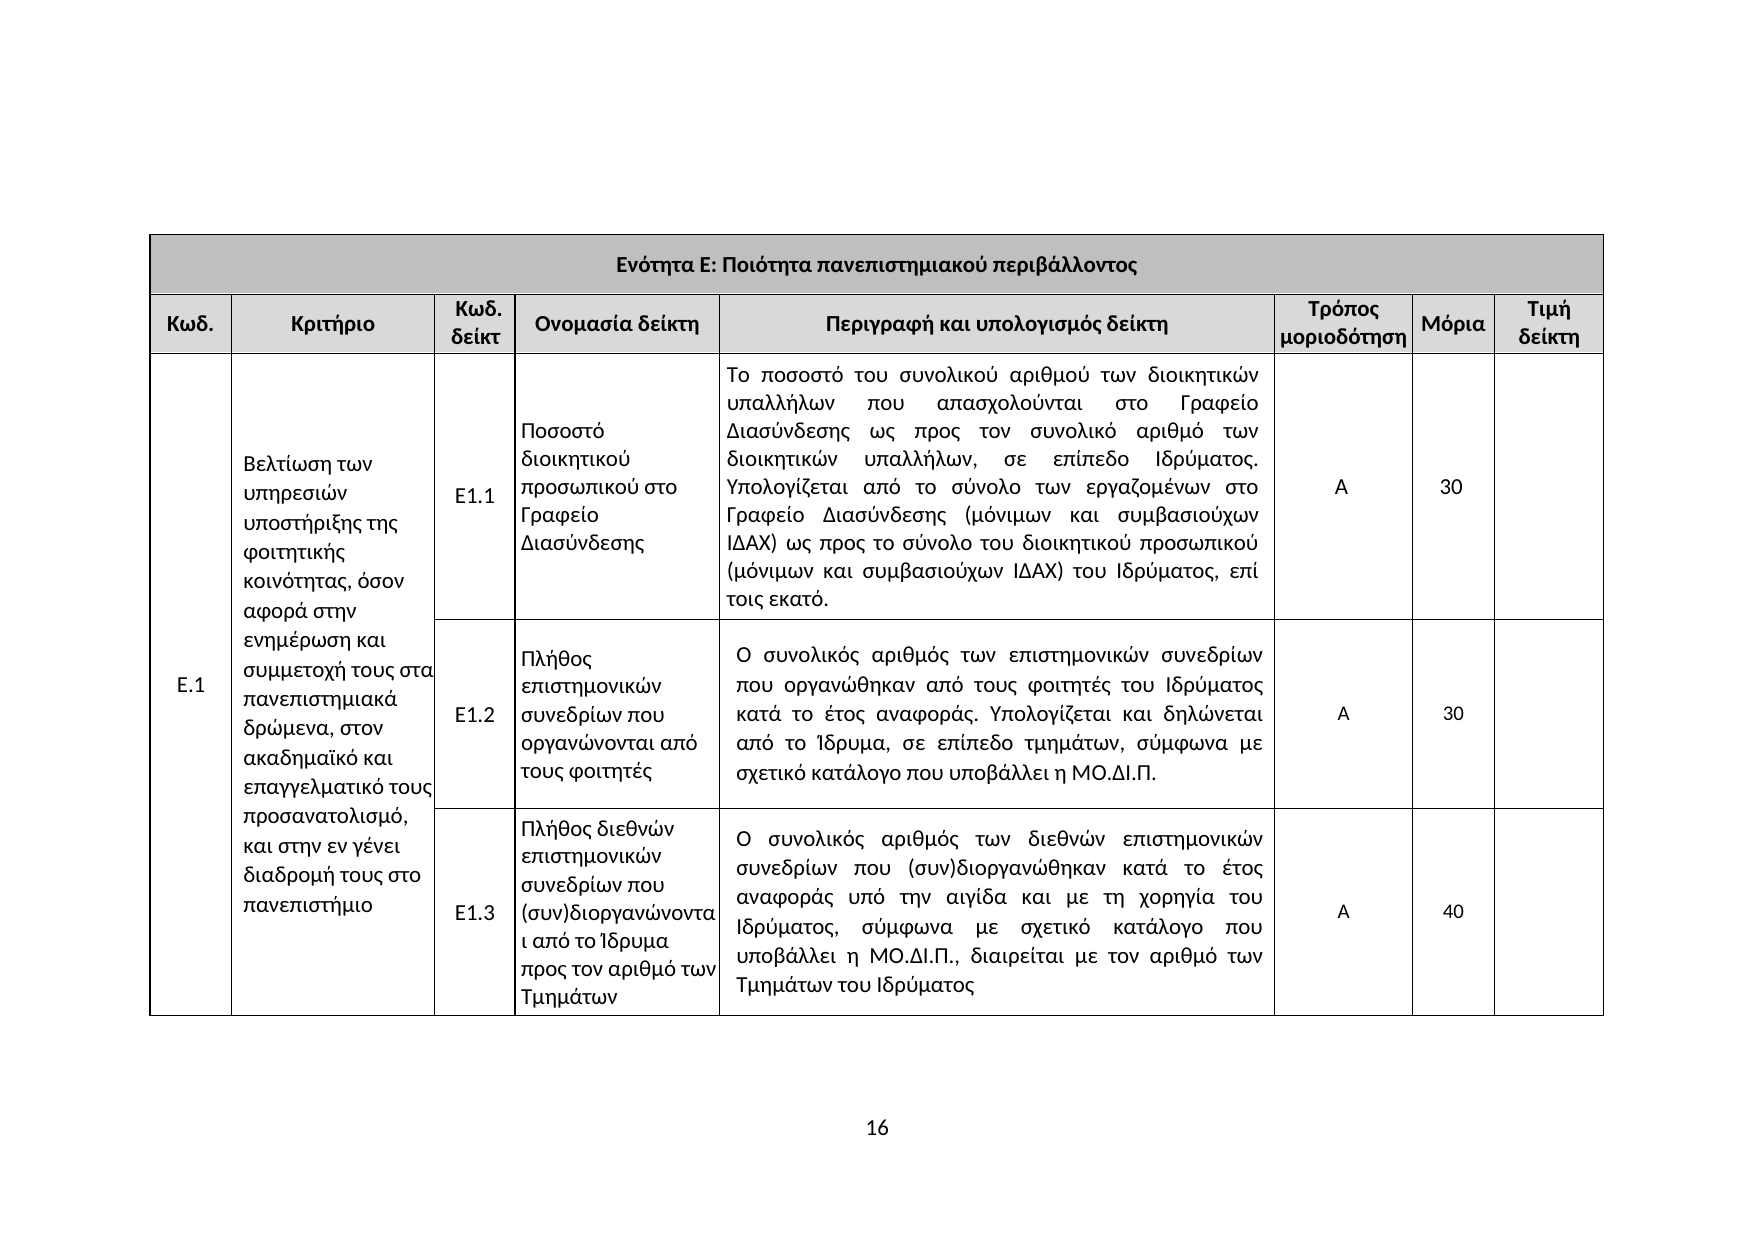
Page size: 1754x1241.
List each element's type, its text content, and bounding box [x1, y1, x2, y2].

table_cell Ε1.3 [435, 809, 514, 1014]
table_cell Το ποσοστό του συνολικού αριθμού των διοικητικών υπαλλήλων που απασχολούνται στο Γραφείο Διασύνδεσης ως προς τον συνολικό αριθμό των διοικητικών υπαλλήλων, σε επίπεδο Ιδρύματος. Υπολογίζεται από το σύνολο των εργαζομένων στο Γραφείο Διασύνδεσης (μόνιμων και συμβασιούχων ΙΔΑΧ) ως προς το σύνολο του διοικητικού προσωπικού (μόνιμων και συμβασιούχων ΙΔΑΧ) του Ιδρύματος, επί τοις εκατό. [720, 354, 1274, 619]
table_cell Μόρια [1413, 295, 1494, 352]
table_cell Α [1275, 809, 1412, 1014]
table_cell Κωδ. δείκτη [435, 295, 514, 352]
table_cell Κριτήριο [232, 295, 434, 352]
table_cell Βελτίωση των υπηρεσιών υποστήριξης της φοιτητικής κοινότητας, όσον αφορά στην ενημέρωση και συμμετοχή τους στα πανεπιστημιακά δρώμενα, στον ακαδημαϊκό και επαγγελματικό τους προσανατολισμό, και στην εν γένει διαδρομή τους στο πανεπιστήμιο [232, 354, 434, 1014]
table_cell Ε.1 [151, 354, 231, 1014]
table_cell Ονομασία δείκτη [516, 295, 719, 352]
table_cell [1495, 354, 1603, 619]
table_cell Α [1275, 620, 1412, 808]
table_header Ενότητα Ε: Ποιότητα πανεπιστημιακού περιβάλλοντος [151, 235, 1603, 293]
table_cell Περιγραφή και υπολογισμός δείκτη [720, 295, 1274, 352]
table_cell Ε1.2 [435, 620, 514, 808]
table_cell Τιμή δείκτη 2021 [1495, 295, 1603, 352]
table_cell 30 [1413, 620, 1494, 808]
table_cell Πλήθος επιστημονικών συνεδρίων που οργανώνονται από τους φοιτητές [516, 620, 719, 808]
table_cell 40 [1413, 809, 1494, 1014]
table_cell Κωδ. [151, 295, 231, 352]
table_cell Πλήθος διεθνών επιστημονικών συνεδρίων που (συν)διοργανώνονται από το Ίδρυμα προς τον αριθμό των Τμημάτων [516, 809, 719, 1014]
table_cell Ε1.1 [435, 354, 514, 619]
table_cell [1495, 620, 1603, 808]
table_cell 30 [1413, 354, 1494, 619]
table_cell Τρόπος μοριοδότησης [1275, 295, 1412, 352]
table_cell Ο συνολικός αριθμός των διεθνών επιστημονικών συνεδρίων που (συν)διοργανώθηκαν κατά το έτος αναφοράς υπό την αιγίδα και με τη χορηγία του Ιδρύματος, σύμφωνα με σχετικό κατάλογο που υποβάλλει η ΜΟ.ΔΙ.Π., διαιρείται με τον αριθμό των Τμημάτων του Ιδρύματος [720, 809, 1274, 1014]
table_cell Α [1275, 354, 1412, 619]
table_cell [1495, 809, 1603, 1014]
table_cell Ο συνολικός αριθμός των επιστημονικών συνεδρίων που οργανώθηκαν από τους φοιτητές του Ιδρύματος κατά το έτος αναφοράς. Υπολογίζεται και δηλώνεται από το Ίδρυμα, σε επίπεδο τμημάτων, σύμφωνα με σχετικό κατάλογο που υποβάλλει η ΜΟ.ΔΙ.Π. [720, 620, 1274, 808]
table_cell Ποσοστό διοικητικού προσωπικού στο Γραφείο Διασύνδεσης [516, 354, 719, 619]
